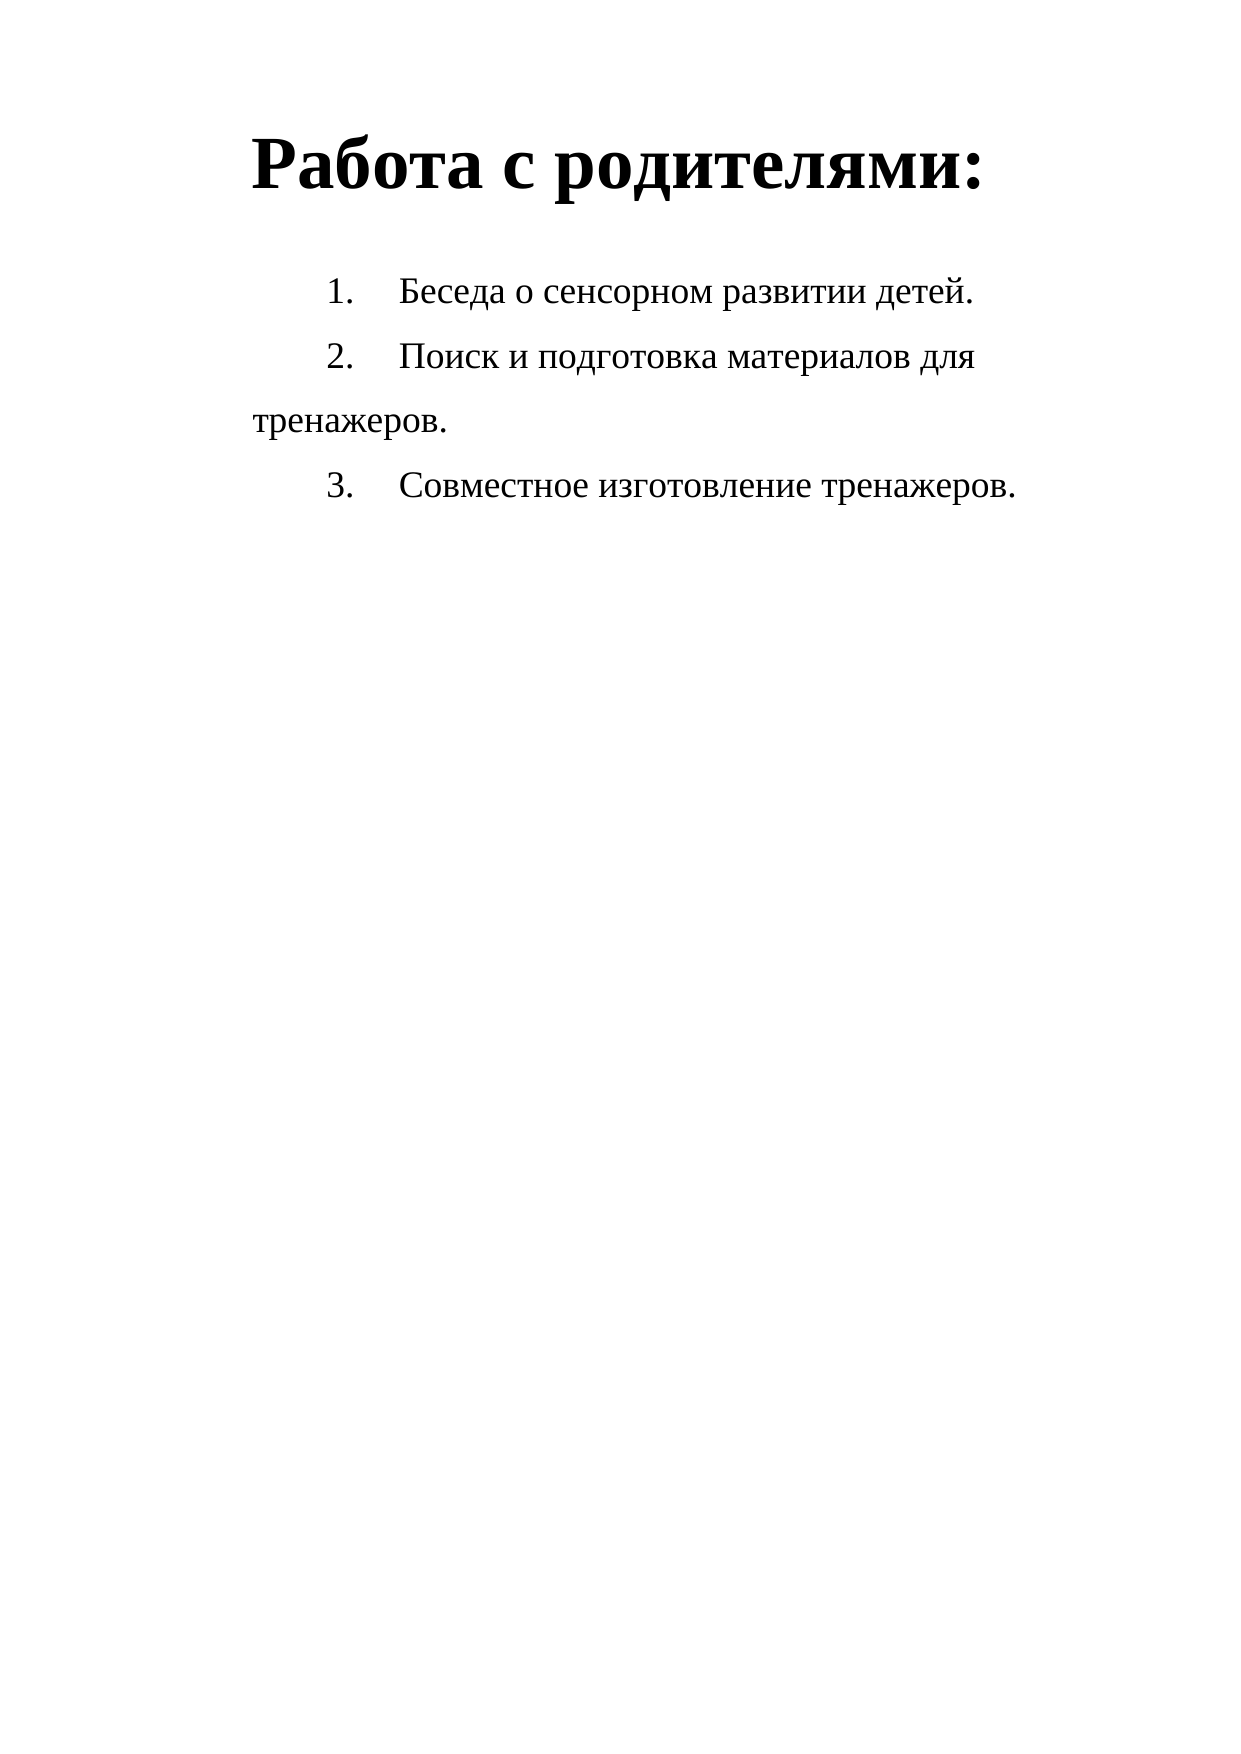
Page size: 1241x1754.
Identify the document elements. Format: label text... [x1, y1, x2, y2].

list Беседа о сенсорном развитии детей. [252, 268, 1152, 311]
list Совместное изготовление тренажеров. [252, 462, 1152, 506]
text Работа с родителями: [177, 118, 1152, 204]
list Поиск и подготовка материалов для тренажеров. [252, 333, 1152, 441]
